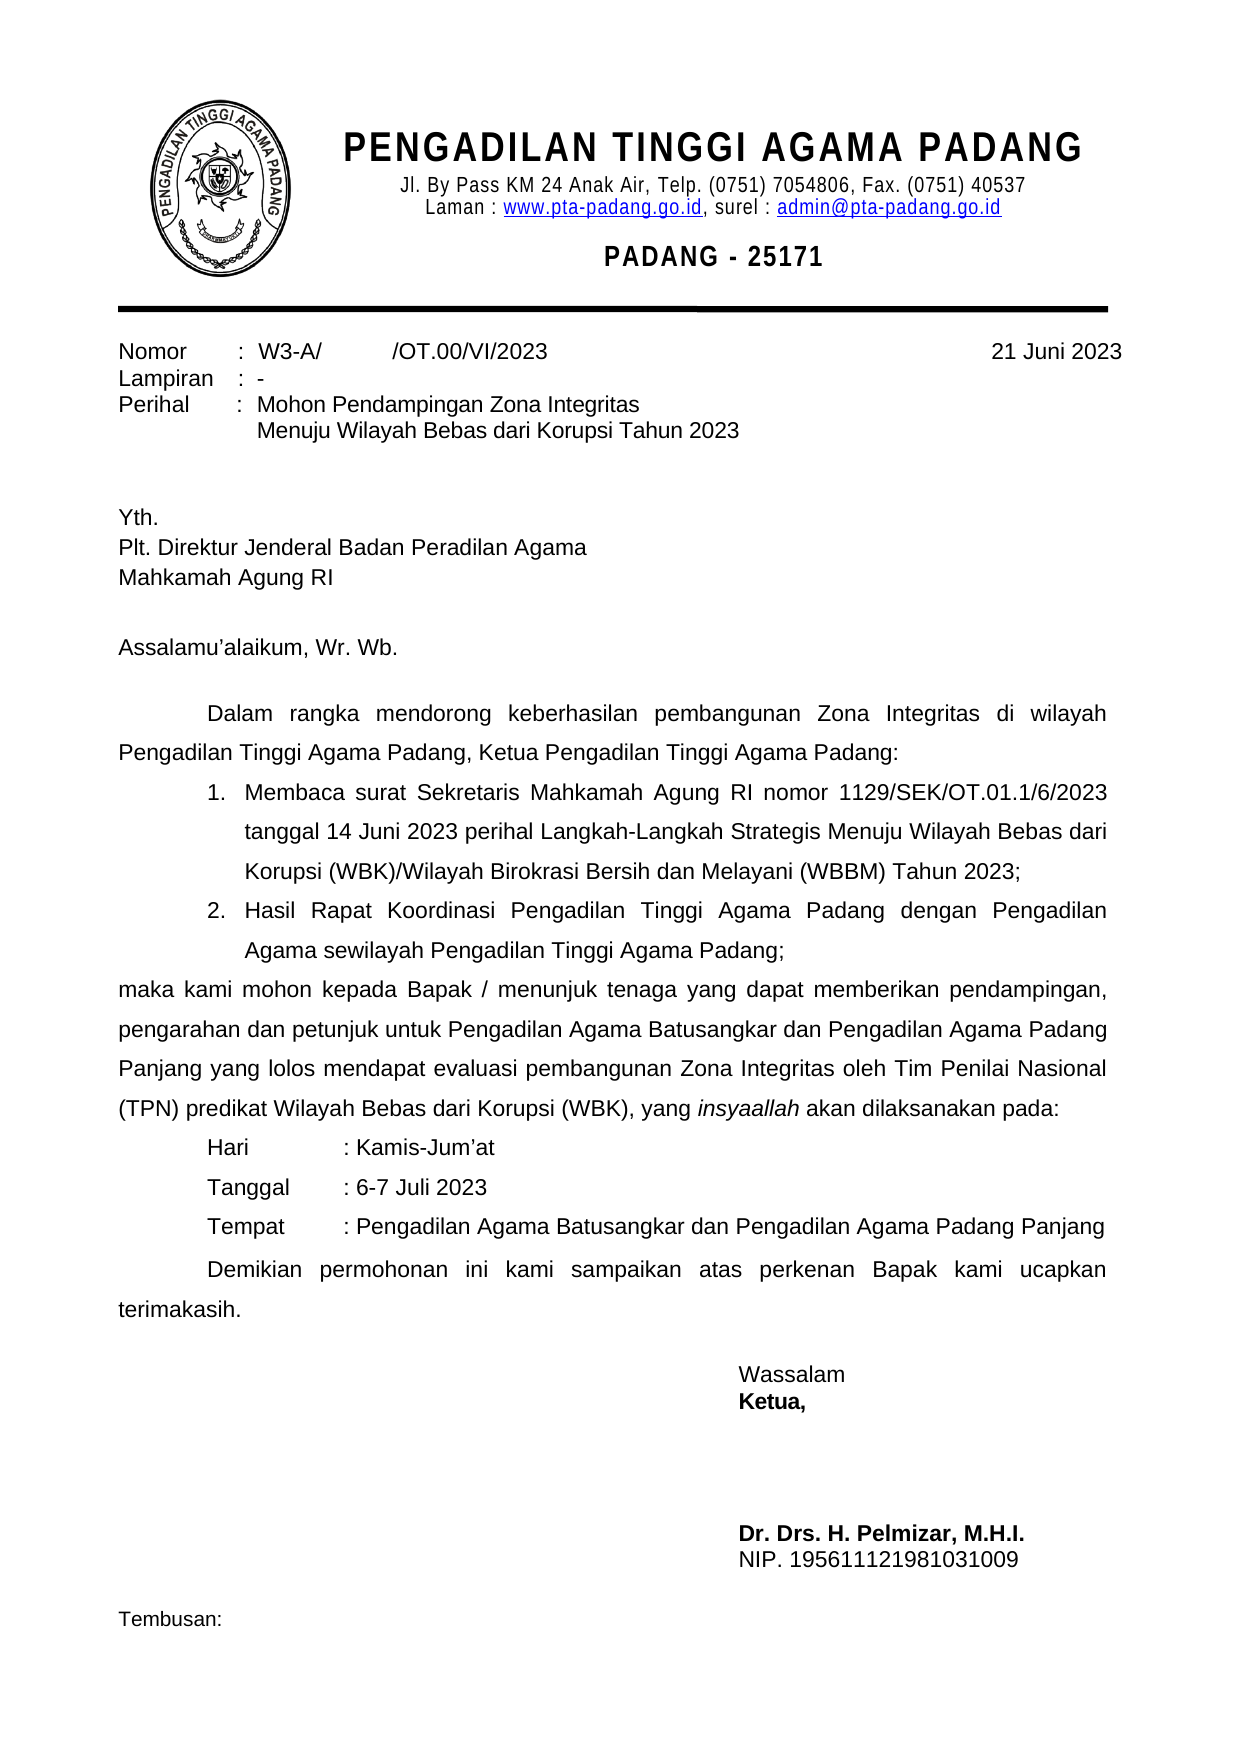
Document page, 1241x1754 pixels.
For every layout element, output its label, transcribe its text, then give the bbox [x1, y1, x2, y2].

text Wassalam [738, 1361, 1107, 1388]
text Menuju Wilayah Bebas dari Korupsi Tahun 2023 [118, 417, 1107, 443]
text Tempat : Pengadilan Agama Batusangkar dan Pengadilan Agama Padang Panjang [207, 1213, 1107, 1239]
text Tanggal : 6-7 Juli 2023 [207, 1174, 1107, 1200]
text Plt. Direktur Jenderal Badan Peradilan Agama Mahkamah Agung RI [118, 534, 1107, 591]
text Demikian permohonan ini kami sampaikan atas perkenan Bapak kami ucapkan terimakasih. [118, 1256, 1107, 1322]
text Yth. [118, 504, 1107, 530]
text Ketua, [738, 1388, 1107, 1414]
text Dalam rangka mendorong keberhasilan pembangunan Zona Integritas di wilayah Pengadilan Tinggi Agama Padang, Ketua Pengadilan Tinggi Agama Padang: [118, 700, 1107, 766]
picture [149, 99, 292, 278]
list Hasil Rapat Koordinasi Pengadilan Tinggi Agama Padang dengan Pengadilan Agama sewilayah Pengadilan Tinggi Agama Padang; [207, 897, 1107, 963]
text NIP. 195611121981031009 [738, 1546, 1107, 1572]
text Hari : Kamis-Jum’at [207, 1134, 1107, 1161]
text Lampiran : - [118, 364, 1107, 391]
text Nomor : W3-A/00 00/OT.00/VI/2023 21 Juni 2023 [118, 338, 1107, 364]
text Perihal : Mohon Pendampingan Zona Integritas [118, 391, 1107, 417]
list Membaca surat Sekretaris Mahkamah Agung RI nomor 1129/SEK/OT.01.1/6/2023 tanggal 14 Juni 2023 perihal Langkah-Langkah Strategis Menuju Wilayah Bebas dari Korupsi (WBK)/Wilayah Birokrasi Bersih dan Melayani (WBBM) Tahun 2023; [207, 779, 1107, 884]
text maka kami mohon kepada Bapak / menunjuk tenaga yang dapat memberikan pendampingan, pengarahan dan petunjuk untuk Pengadilan Agama Batusangkar dan Pengadilan Agama Padang Panjang yang lolos mendapat evaluasi pembangunan Zona Integritas oleh Tim Penilai Nasional (TPN) predikat Wilayah Bebas dari Korupsi (WBK), yang insyaallah akan dilaksanakan pada: [118, 976, 1107, 1121]
text Dr. Drs. H. Pelmizar, M.H.I. [738, 1519, 1107, 1546]
text Assalamu’alaikum, Wr. Wb. [118, 634, 1107, 660]
text Tembusan: [118, 1606, 1107, 1630]
